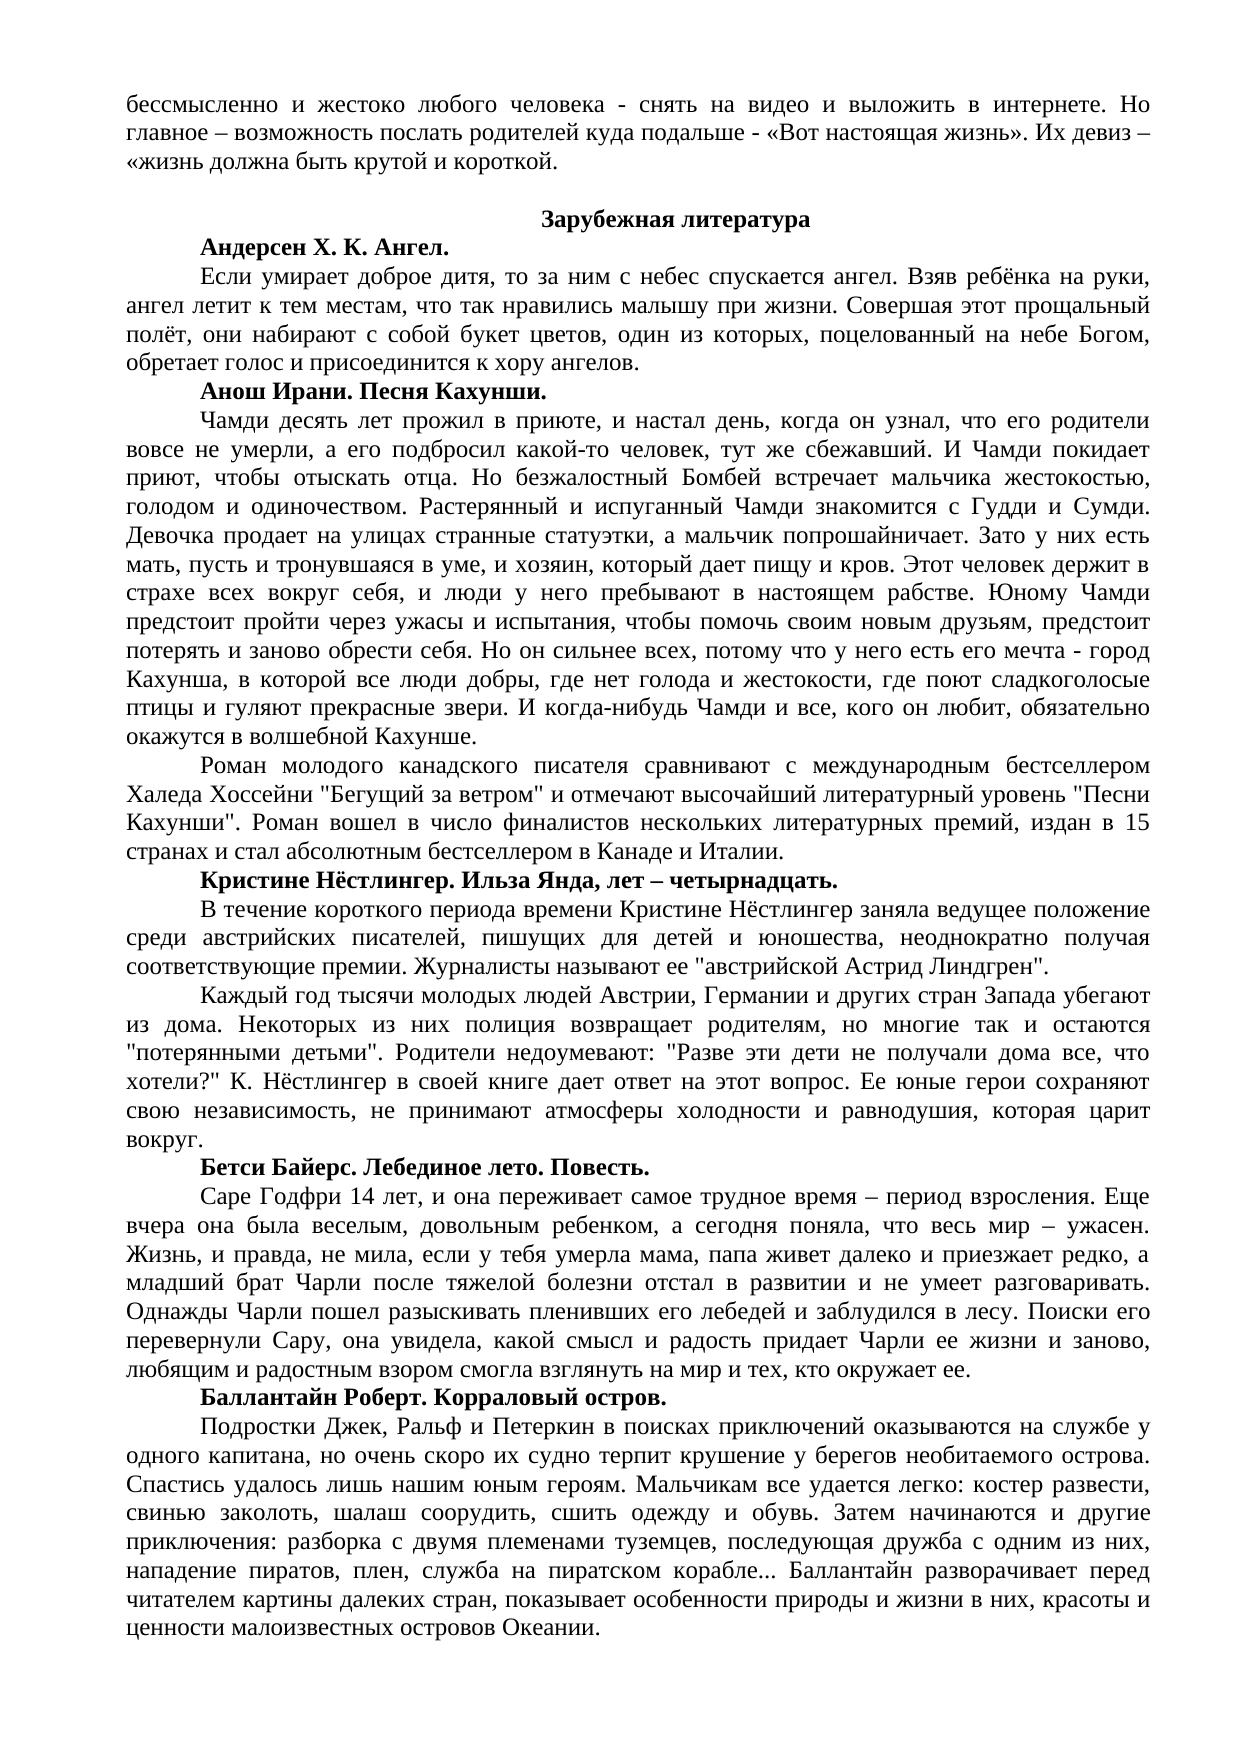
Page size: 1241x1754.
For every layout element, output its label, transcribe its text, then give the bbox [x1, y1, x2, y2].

text Баллантайн Роберт. Корраловый остров. [126, 1382, 1152, 1411]
text Подростки Джек, Ральф и Петеркин в поисках приключений оказываются на службе у одного капитана, но очень скоро их судно терпит крушение у берегов необитаемого острова. Спастись удалось лишь нашим юным героям. Мальчикам все удается легко: костер развести, свинью заколоть, шалаш соорудить, сшить одежду и обувь. Затем начинаются и другие приключения: разборка с двумя племенами туземцев, последующая дружба с одним из них, нападение пиратов, плен, служба на пиратском корабле... Баллантайн разворачивает перед читателем картины далеких стран, показывает особенности природы и жизни в них, красоты и ценности малоизвестных островов Океании. [126, 1411, 1152, 1641]
text Андерсен Х. К. Ангел. [126, 232, 1152, 261]
text Каждый год тысячи молодых людей Австрии, Германии и других стран Запада убегают из дома. Некоторых из них полиция возвращает родителям, но многие так и остаются "потерянными детьми". Родители недоумевают: "Разве эти дети не получали дома все, что хотели?" К. Нёстлингер в своей книге дает ответ на этот вопрос. Ее юные герои сохраняют свою независимость, не принимают атмосферы холодности и равнодушия, которая царит вокруг. [126, 980, 1152, 1152]
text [126, 89, 1152, 175]
text Бетси Байерс. Лебединое лето. Повесть. [126, 1152, 1152, 1181]
text В течение короткого периода времени Кристине Нёстлингер заняла ведущее положение среди австрийских писателей, пишущих для детей и юношества, неоднократно получая соответствующие премии. Журналисты называют ее "австрийской Астрид Линдгрен". [126, 894, 1152, 980]
text Роман молодого канадского писателя сравнивают с международным бестселлером Халеда Хоссейни "Бегущий за ветром" и отмечают высочайший литературный уровень "Песни Кахунши". Роман вошел в число финалистов нескольких литературных премий, издан в 15 странах и стал абсолютным бестселлером в Канаде и Италии. [126, 750, 1152, 865]
text Чамди десять лет прожил в приюте, и настал день, когда он узнал, что его родители вовсе не умерли, а его подбросил какой-то человек, тут же сбежавший. И Чамди покидает приют, чтобы отыскать отца. Но безжалостный Бомбей встречает мальчика жестокостью, голодом и одиночеством. Растерянный и испуганный Чамди знакомится с Гудди и Сумди. Девочка продает на улицах странные статуэтки, а мальчик попрошайничает. Зато у них есть мать, пусть и тронувшаяся в уме, и хозяин, который дает пищу и кров. Этот человек держит в страхе всех вокруг себя, и люди у него пребывают в настоящем рабстве. Юному Чамди предстоит пройти через ужасы и испытания, чтобы помочь своим новым друзьям, предстоит потерять и заново обрести себя. Но он сильнее всех, потому что у него есть его мечта - город Кахунша, в которой все люди добры, где нет голода и жестокости, где поют сладкоголосые птицы и гуляют прекрасные звери. И когда-нибудь Чамди и все, кого он любит, обязательно окажутся в волшебной Кахунше. [126, 405, 1152, 750]
text Зарубежная литература [126, 204, 1152, 232]
text Если умирает доброе дитя, то за ним с небес спускается ангел. Взяв ребёнка на руки, ангел летит к тем местам, что так нравились малышу при жизни. Совершая этот прощальный полёт, они набирают с собой букет цветов, один из которых, поцелованный на небе Богом, обретает голос и присоединится к хору ангелов. [126, 261, 1152, 376]
text Кристине Нёстлингер. Ильза Янда, лет – четырнадцать. [126, 865, 1152, 894]
text Анош Ирани. Песня Кахунши. [126, 376, 1152, 405]
text Саре Годфри 14 лет, и она переживает самое трудное время – период взросления. Еще вчера она была веселым, довольным ребенком, а сегодня поняла, что весь мир – ужасен. Жизнь, и правда, не мила, если у тебя умерла мама, папа живет далеко и приезжает редко, а младший брат Чарли после тяжелой болезни отстал в развитии и не умеет разговаривать. Однажды Чарли пошел разыскивать пленивших его лебедей и заблудился в лесу. Поиски его перевернули Сару, она увидела, какой смысл и радость придает Чарли ее жизни и заново, любящим и радостным взором смогла взглянуть на мир и тех, кто окружает ее. [126, 1181, 1152, 1382]
